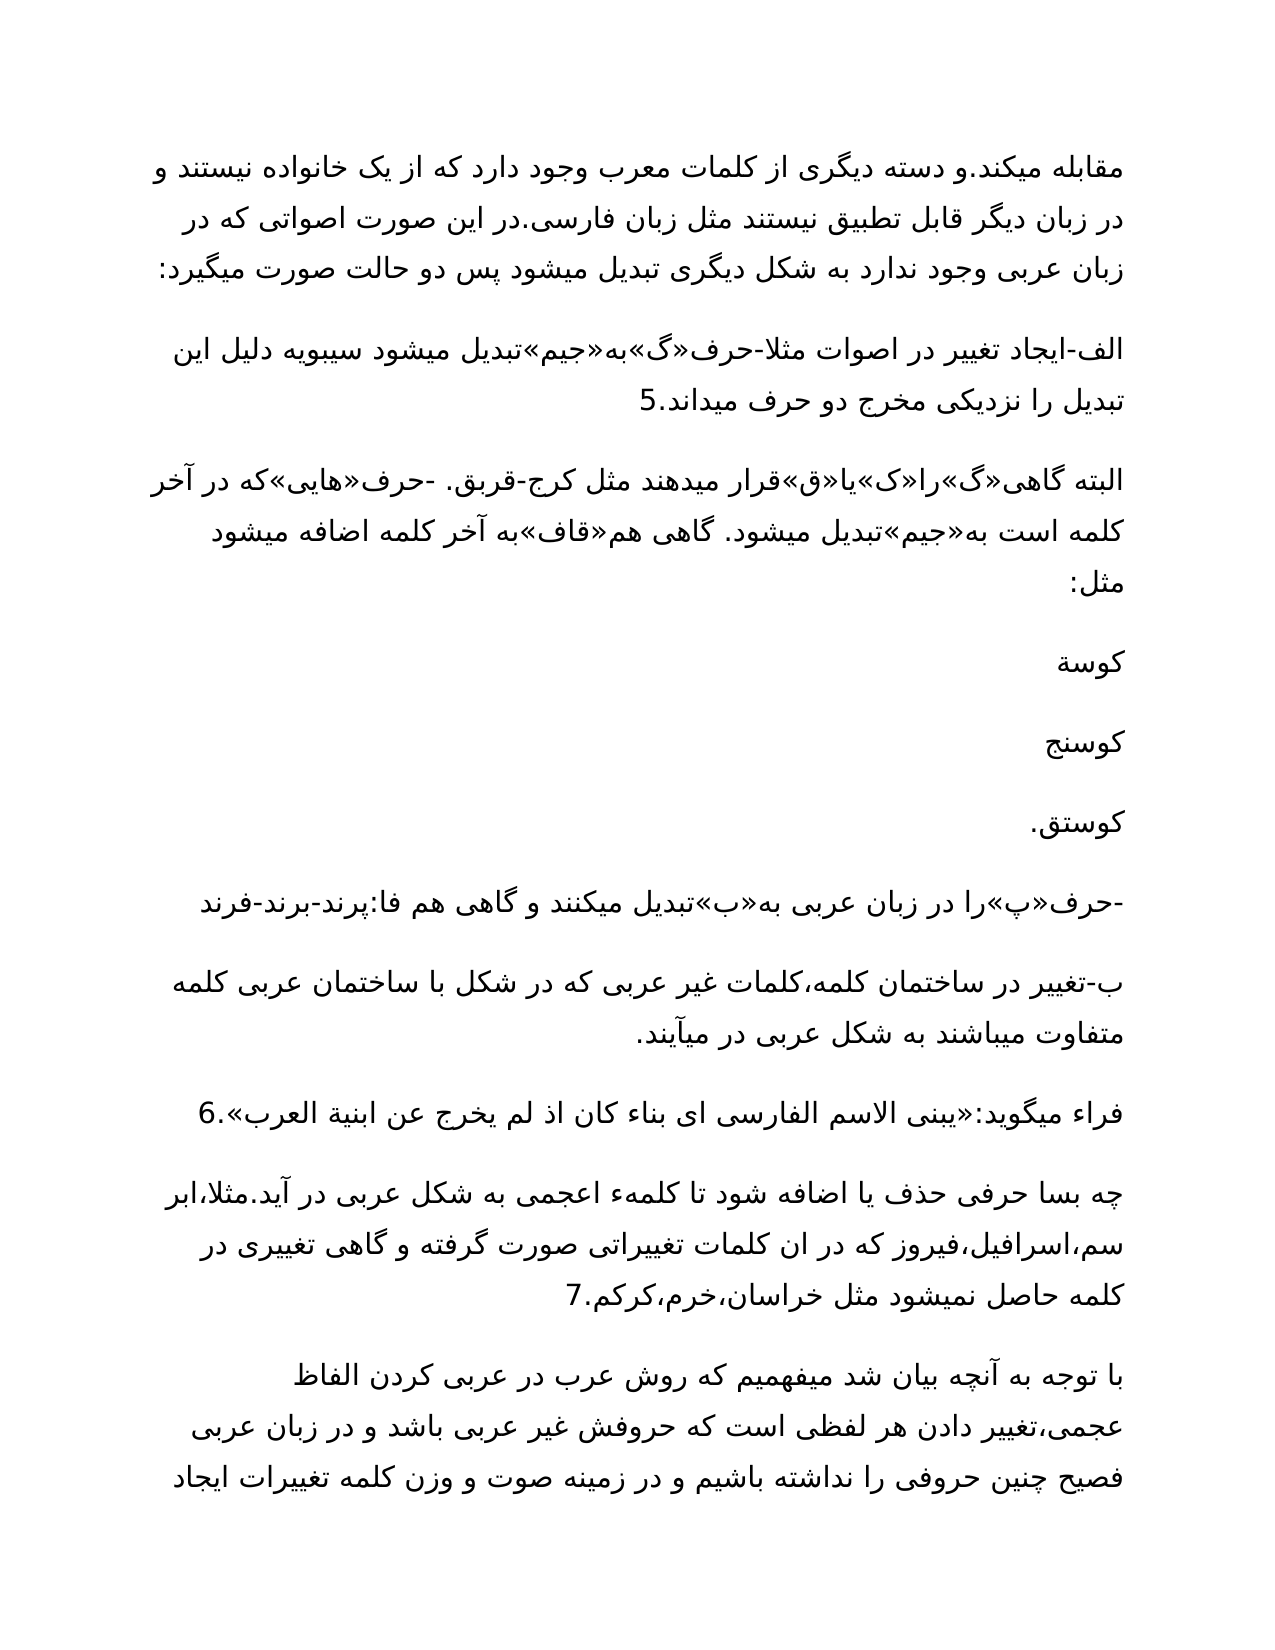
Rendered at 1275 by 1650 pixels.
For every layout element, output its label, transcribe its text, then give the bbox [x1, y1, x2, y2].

text کوسنج [150, 725, 1125, 759]
text -حرف«پ»را در زبان عربی به«ب»تبدیل می‏کنند و گاهی‏ هم فا:پرند-برند-فرند [150, 885, 1125, 919]
text ب-تغییر در ساختمان کلمه،کلمات غیر عربی که در شکل با ساختمان عربی کلمه متفاوت می‏باشند به شکل عربی در می‏آیند. [150, 965, 1125, 1050]
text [150, 1358, 1125, 1494]
text الف-ایجاد تغییر در اصوات مثلا-حرف«گ»به«جیم»تبدیل‏ می‏شود سیبویه دلیل این تبدیل را نزدیکی مخرج دو حرف می‏داند.5 [150, 332, 1125, 417]
text کوستق. [150, 805, 1125, 839]
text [150, 150, 1125, 286]
text فراء می‏گوید:«یبنی الاسم الفارسی ای بناء کان اذ لم یخرج عن‏ ابنیة العرب».6 [150, 1096, 1125, 1130]
text چه بسا حرفی حذف یا اضافه شود تا کلمهء اعجمی به شکل‏ عربی در آید.مثلا،ابر سم،اسرافیل،فیروز که در ان کلمات‏ تغییراتی صورت گرفته و گاهی تغییری در کلمه حاصل نمی‏شود مثل خراسان،خرم،کرکم.7 [150, 1177, 1125, 1312]
text کوسة [150, 645, 1125, 679]
text البته گاهی«گ»را«ک»یا«ق»قرار می‏دهند مثل کرج-قربق. -حرف«هایی»که در آخر کلمه است به«جیم»تبدیل می‏شود. گاهی هم«قاف»به آخر کلمه اضافه می‏شود مثل: [150, 463, 1125, 599]
